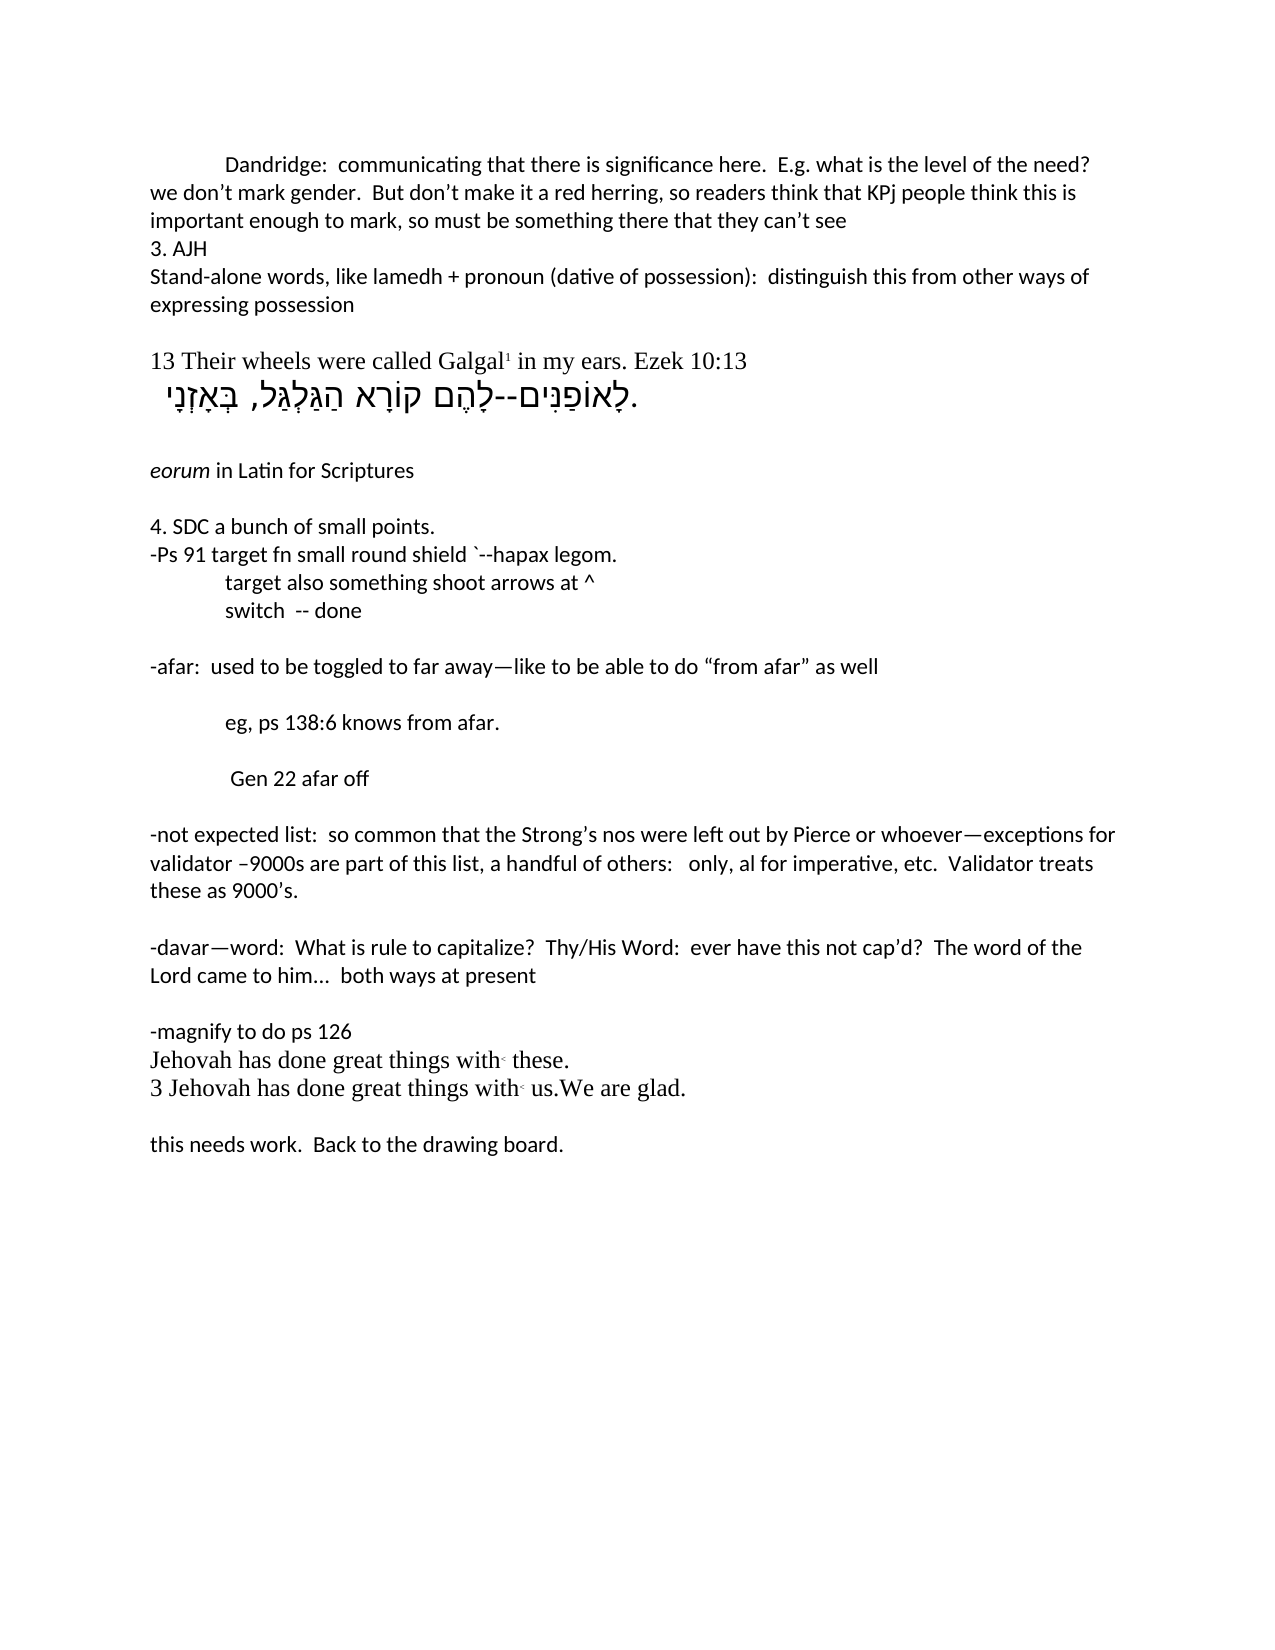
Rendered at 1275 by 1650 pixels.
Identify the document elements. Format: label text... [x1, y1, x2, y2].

text Gen 22 afar off [150, 764, 1125, 793]
text eg, ps 138:6 knows from afar. [150, 708, 1125, 737]
text -davar—word: What is rule to capitalize? Thy/His Word: ever have this not cap’d? The word of the Lord came to him... both ways at present [150, 933, 1125, 989]
text 3. AJH [150, 234, 1125, 262]
text -magnify to do ps 126 [150, 1017, 1125, 1045]
text Stand-alone words, like lamedh + pronoun (dative of possession): distinguish this from other ways of expressing possession [150, 262, 1125, 318]
text Jehovah has done great things with< these. [150, 1045, 1125, 1073]
text 3 Jehovah has done great things with< us.We are glad. [150, 1073, 1125, 1102]
text 4. SDC a bunch of small points. [150, 512, 1125, 540]
text -not expected list: so common that the Strong’s nos were left out by Pierce or whoever—exceptions for validator –9000s are part of this list, a handful of others: only, al for imperative, etc. Validator treats these as 9000’s. [150, 821, 1125, 905]
text -Ps 91 target fn small round shield `--hapax legom. [150, 540, 1125, 568]
text לָאוֹפַנִּים--לָהֶם קוֹרָא הַגַּלְגַּל, בְּאָזְנָי. [150, 375, 1125, 416]
text 13 Their wheels were called Galgal1 in my ears. Ezek 10:13 [150, 346, 1125, 375]
text this needs work. Back to the drawing board. [150, 1130, 1125, 1158]
text -afar: used to be toggled to far away—like to be able to do “from afar” as well [150, 652, 1125, 681]
text eorum in Latin for Scriptures [150, 456, 1125, 484]
text switch -- done [150, 596, 1125, 624]
text target also something shoot arrows at ^ [150, 568, 1125, 596]
text Dandridge: communicating that there is significance here. E.g. what is the level of the need? we don’t mark gender. But don’t make it a red herring, so readers think that KPj people think this is important enough to mark, so must be something there that they can’t see [150, 150, 1125, 234]
